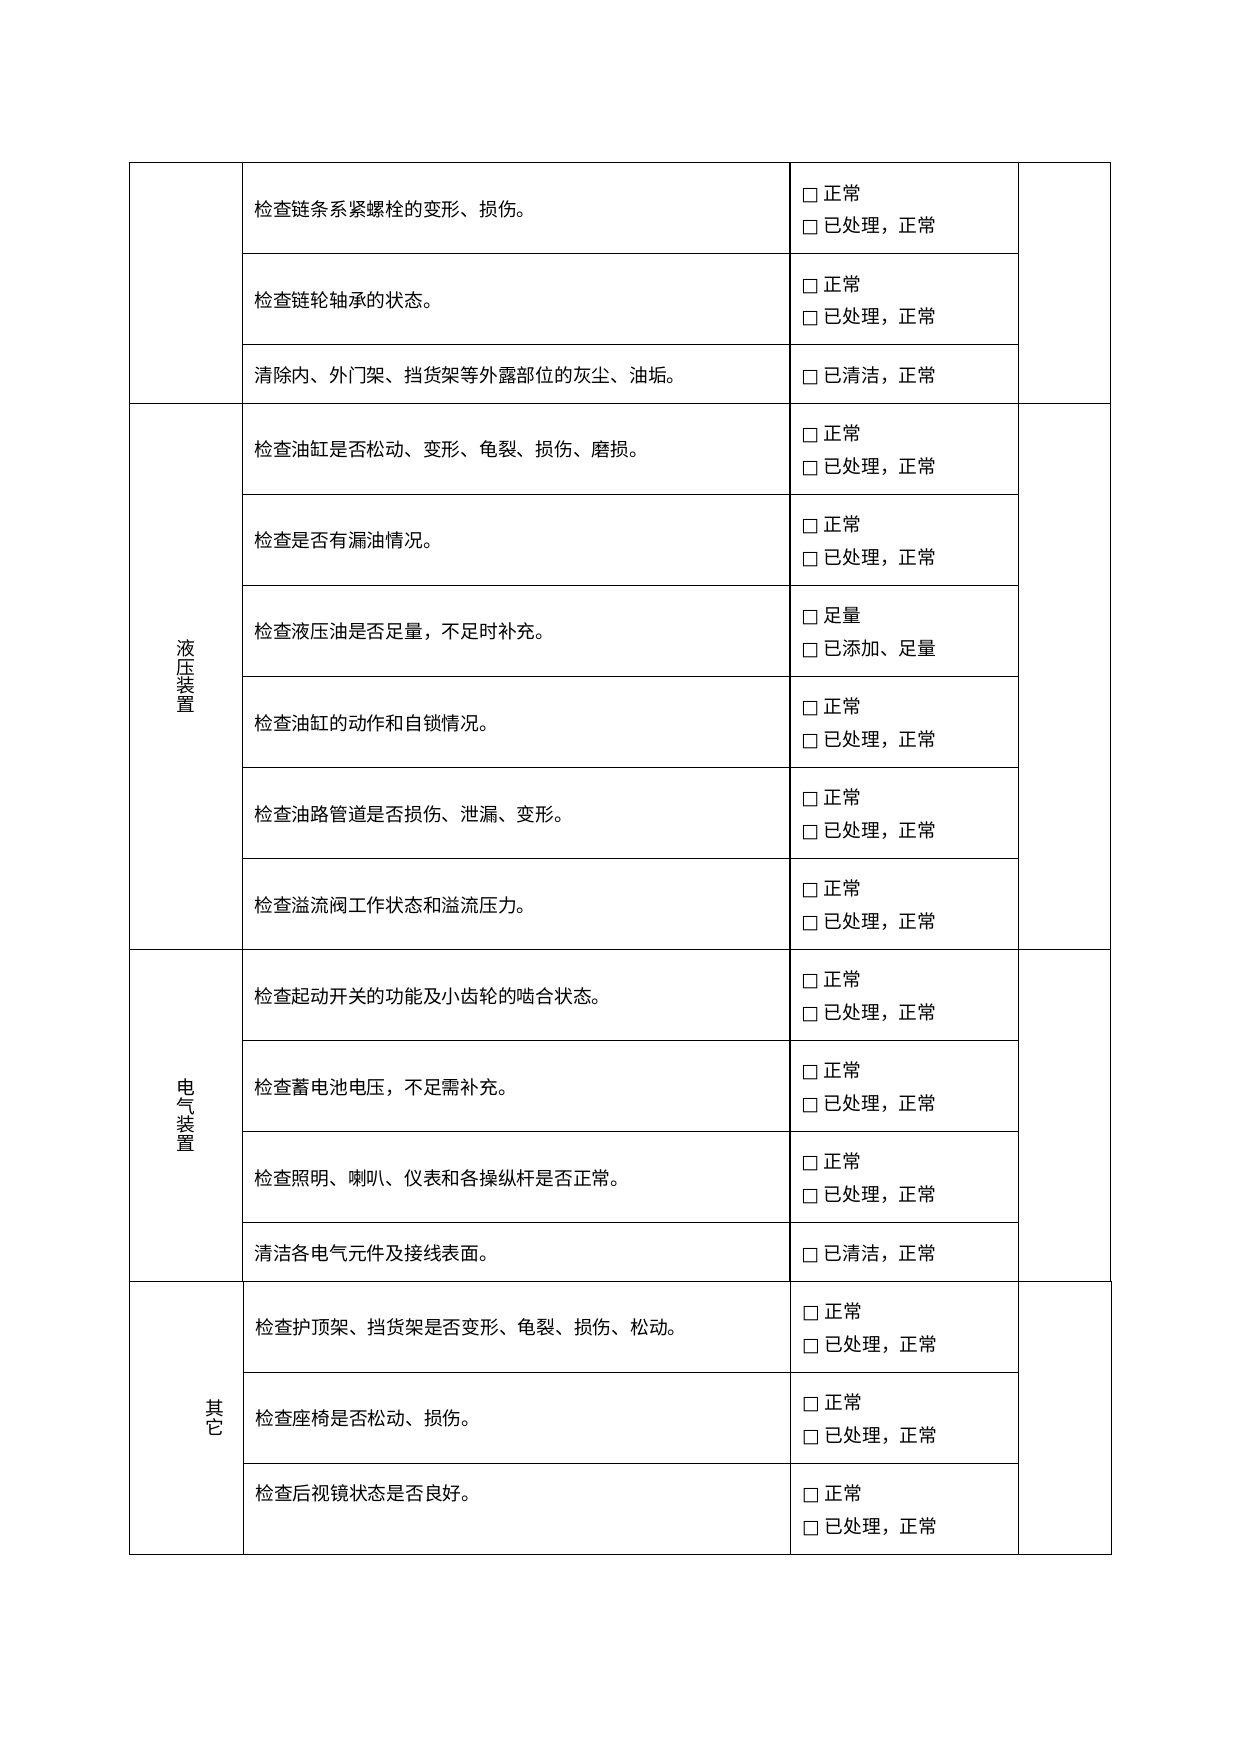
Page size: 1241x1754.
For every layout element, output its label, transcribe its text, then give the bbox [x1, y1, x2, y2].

table_cell □ 正常 □ 已处理，正常 [791, 1464, 1018, 1554]
table_cell □ 正常 □ 已处理，正常 [791, 163, 1018, 253]
table_cell 检查起动开关的功能及小齿轮的啮合状态。 [243, 950, 789, 1040]
table_cell □ 正常 □ 已处理，正常 [791, 768, 1018, 858]
table_cell 检查油缸是否松动、变形、龟裂、损伤、磨损。 [243, 404, 789, 494]
table_cell □ 正常 □ 已处理，正常 [791, 1282, 1018, 1372]
table_cell 检查链条系紧螺栓的变形、损伤。 [243, 163, 789, 253]
table_cell □ 已清洁，正常 [791, 1223, 1018, 1281]
table_cell 电气装置 [130, 950, 242, 1281]
table_cell □ 正常 □ 已处理，正常 [791, 677, 1018, 767]
table_cell [1019, 404, 1110, 949]
table_cell □ 正常 □ 已处理，正常 [791, 950, 1018, 1040]
table_cell □ 正常 □ 已处理，正常 [791, 1041, 1018, 1131]
table_cell □ 已清洁，正常 [791, 345, 1018, 403]
table_cell 检查护顶架、挡货架是否变形、龟裂、损伤、松动。 [244, 1282, 790, 1372]
table_cell 检查蓄电池电压，不足需补充。 [243, 1041, 789, 1131]
table_cell 检查后视镜状态是否良好。 [244, 1464, 790, 1554]
table_cell 检查照明、喇叭、仪表和各操纵杆是否正常。 [243, 1132, 789, 1222]
table_cell 检查油缸的动作和自锁情况。 [243, 677, 789, 767]
table_cell □ 正常 □ 已处理，正常 [791, 404, 1018, 494]
table_cell □ 正常 □ 已处理，正常 [791, 1373, 1018, 1463]
table_cell 检查液压油是否足量，不足时补充。 [243, 586, 789, 676]
table_cell [1019, 950, 1110, 1281]
table_cell □ 正常 □ 已处理，正常 [791, 1132, 1018, 1222]
table_cell 检查油路管道是否损伤、泄漏、变形。 [243, 768, 789, 858]
table_cell [1019, 1282, 1111, 1554]
table_cell 检查链轮轴承的状态。 [243, 254, 789, 344]
table_cell 液压装置 [130, 404, 242, 949]
table_cell 其它 [130, 1282, 243, 1554]
table_cell □ 足量 □ 已添加、足量 [791, 586, 1018, 676]
table_cell □ 正常 □ 已处理，正常 [791, 859, 1018, 949]
table_cell 清洁各电气元件及接线表面。 [243, 1223, 789, 1281]
table_cell □ 正常 □ 已处理，正常 [791, 495, 1018, 585]
table_cell 检查溢流阀工作状态和溢流压力。 [243, 859, 789, 949]
table_cell 检查座椅是否松动、损伤。 [244, 1373, 790, 1463]
table_cell 清除内、外门架、挡货架等外露部位的灰尘、油垢。 [243, 345, 789, 403]
table_cell 检查是否有漏油情况。 [243, 495, 789, 585]
table_cell □ 正常 □ 已处理，正常 [791, 254, 1018, 344]
